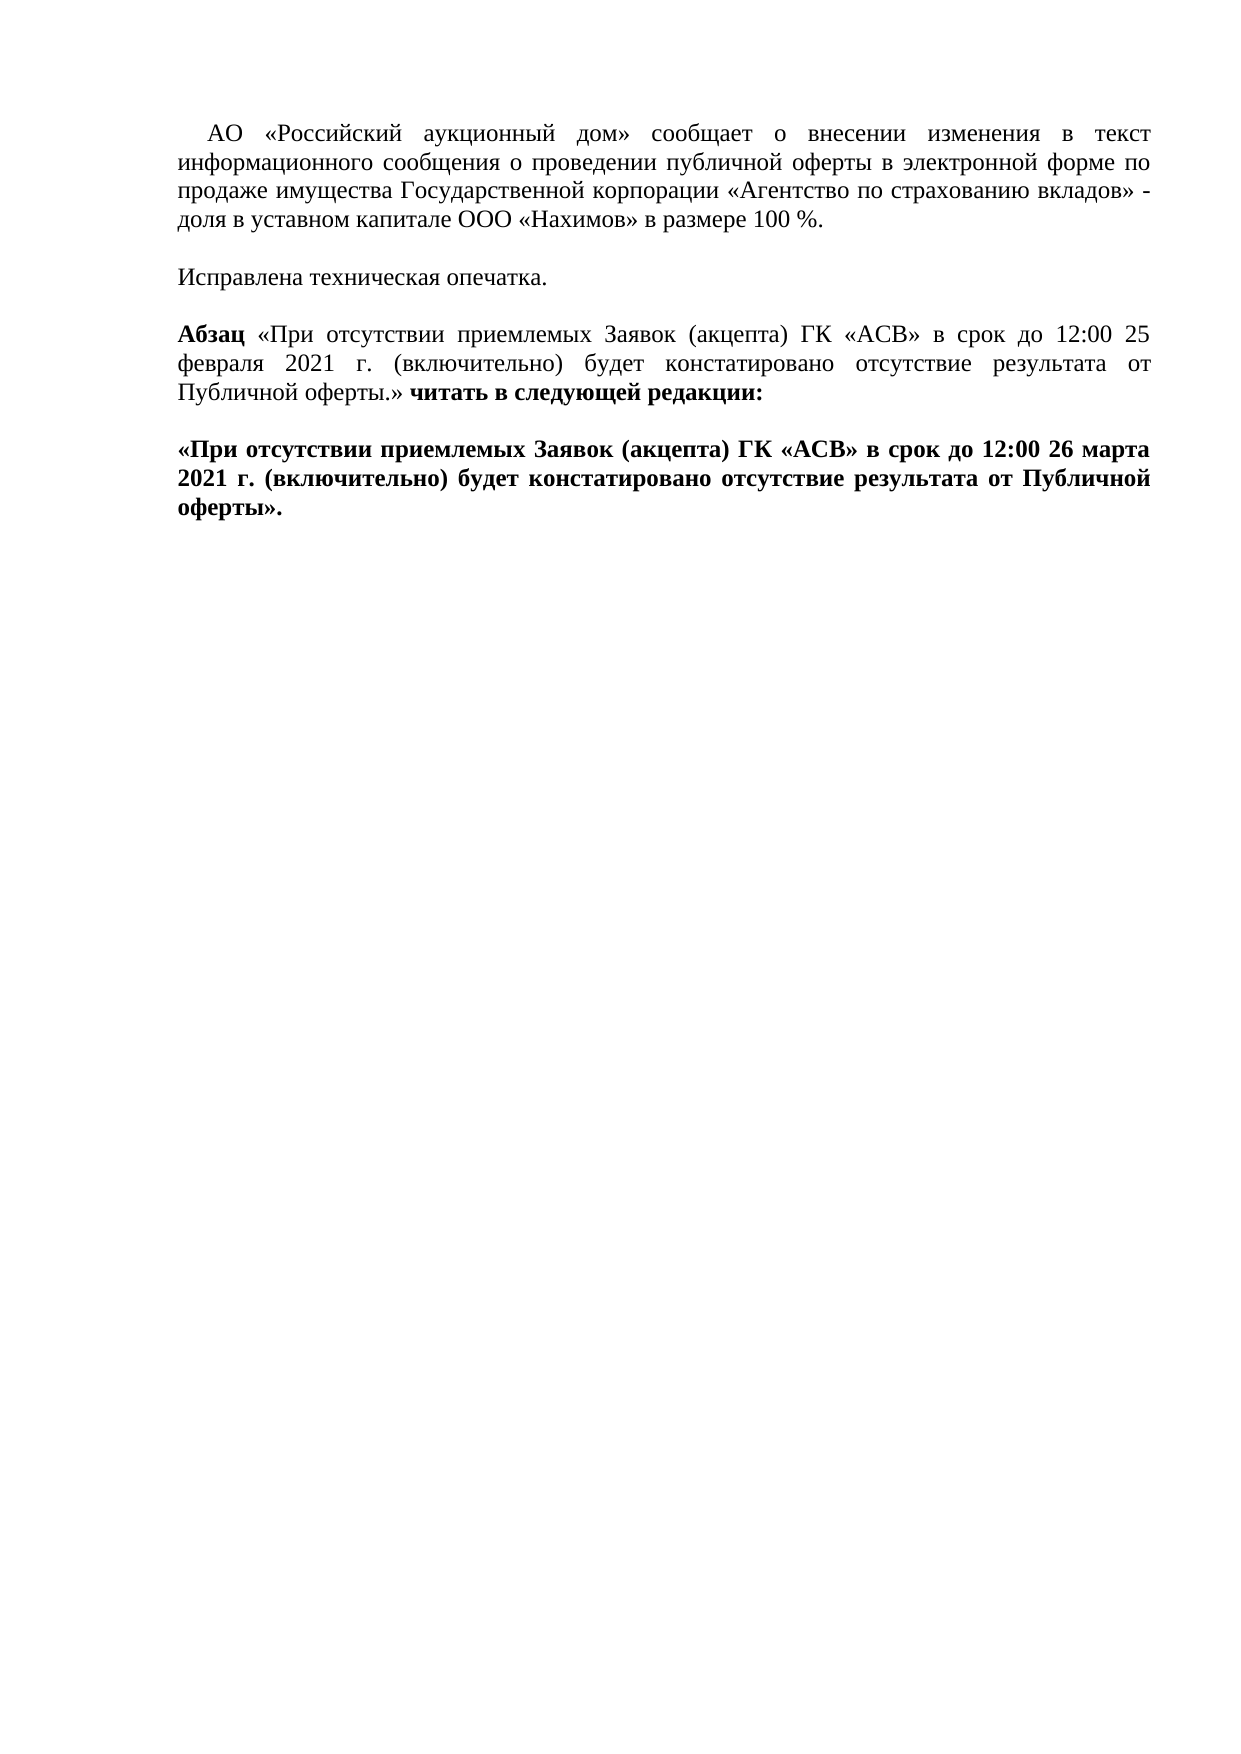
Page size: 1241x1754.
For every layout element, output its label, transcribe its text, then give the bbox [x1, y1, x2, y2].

text «При отсутствии приемлемых Заявок (акцепта) ГК «АСВ» в срок до 12:00 26 марта 2021 г. (включительно) будет констатировано отсутствие результата от Публичной оферты». [177, 434, 1152, 521]
text АО «Российский аукционный дом» сообщает о внесении изменения в текст информационного сообщения о проведении публичной оферты в электронной форме по продаже имущества Государственной корпорации «Агентство по страхованию вкладов» - доля в уставном капитале ООО «Нахимов» в размере 100 %. [177, 118, 1152, 233]
text Абзац «При отсутствии приемлемых Заявок (акцепта) ГК «АСВ» в срок до 12:00 25 февраля 2021 г. (включительно) будет констатировано отсутствие результата от Публичной оферты.» читать в следующей редакции: [177, 319, 1152, 406]
text Исправлена техническая опечатка. [177, 262, 1152, 291]
